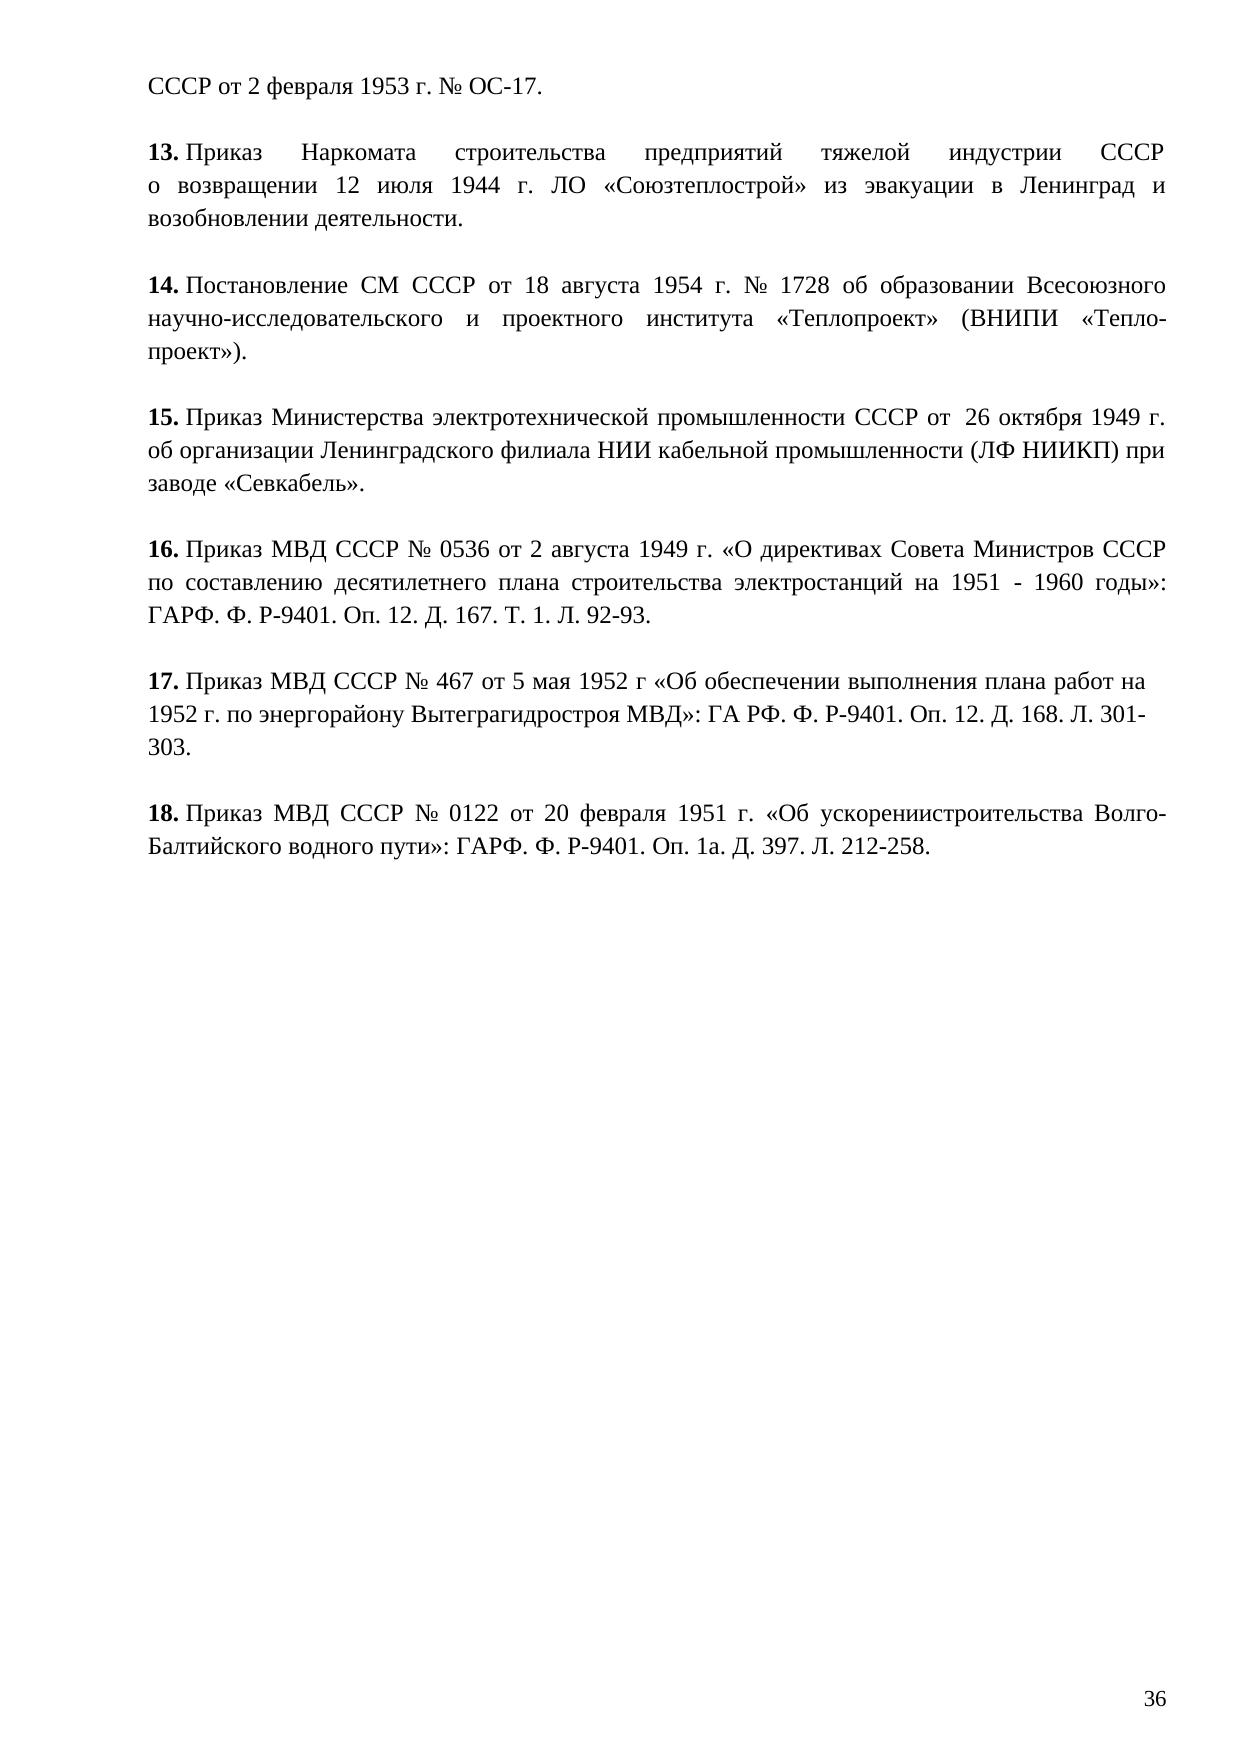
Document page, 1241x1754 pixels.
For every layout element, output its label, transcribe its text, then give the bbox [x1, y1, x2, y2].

list Приказ МВД СССР № 0536 от 2 августа 1949 г. «О директивах Совета Министров СССР по составлению десятилетнего плана строительства электростанций на 1951 - 1960 годы»: ГАРФ. Ф. Р-9401. Оп. 12. Д. 167. Т. 1. Л. 92-93. [148, 534, 1167, 629]
text СССР от 2 февраля 1953 г. № ОС-17. [148, 71, 1178, 100]
list Приказ МВД СССР № 0122 от 20 февраля 1951 г. «Об ускорениистроительства Волго- Балтийского водного пути»: ГАРФ. Ф. Р-9401. Оп. 1а. Д. 397. Л. 212-258. [148, 798, 1167, 860]
list Приказ Наркомата строительства предприятий тяжелой индустрии СССР о возвращении 12 июля 1944 г. ЛО «Союзтеплострой» из эвакуации в Ленинград и возобновлении деятельности. [148, 137, 1166, 232]
list Постановление СМ СССР от 18 августа 1954 г. № 1728 об образовании Всесоюзного научно-исследовательского и проектного института «Теплопроект» (ВНИПИ «Тепло- проект»). [148, 270, 1167, 364]
list Приказ Министерства электротехнической промышленности СССР от 26 октября 1949 г. об организации Ленинградского филиала НИИ кабельной промышленности (ЛФ НИИКП) при заводе «Севкабель». [148, 402, 1166, 497]
list Приказ МВД СССР № 467 от 5 мая 1952 г «Об обеспечении выполнения плана работ на 1952 г. по энергорайону Вытеграгидростроя МВД»: ГА РФ. Ф. Р-9401. Оп. 12. Д. 168. Л. 301- 303. [148, 666, 1147, 761]
